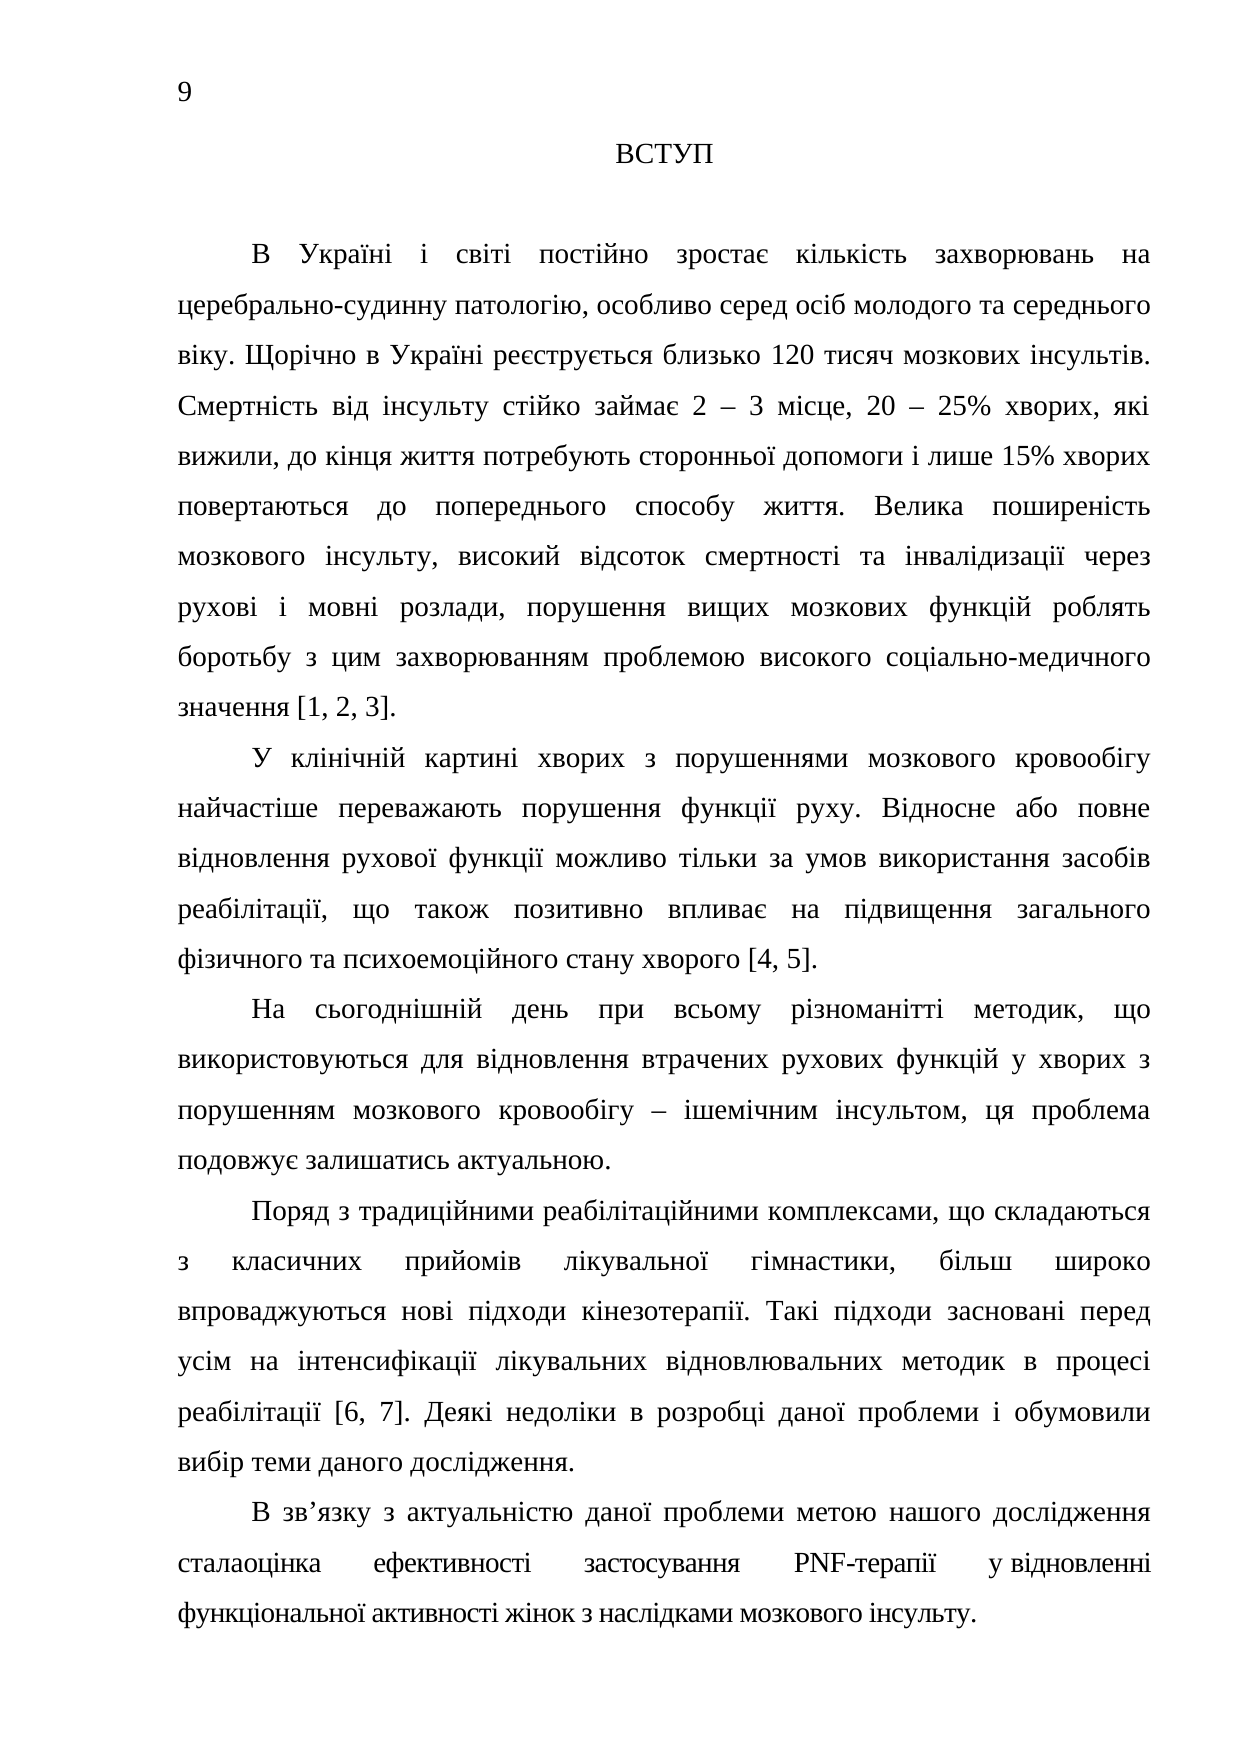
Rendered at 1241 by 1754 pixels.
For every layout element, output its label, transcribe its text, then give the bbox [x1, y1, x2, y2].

text В зв’язку з актуальністю даної проблеми метою нашого дослідження сталаоцінка ефективності застосування PNF-терапії у відновленні функціональної активності жінок з наслідками мозкового інсульту. [177, 1494, 1152, 1629]
text Вступ [177, 136, 1152, 169]
text На сьогоднішній день при всьому різноманітті методик, що використовуються для відновлення втрачених рухових функцій у хворих з порушенням мозкового кровообігу – ішемічним інсультом, ця проблема подовжує залишатись актуальною. [177, 991, 1152, 1176]
text Поряд з традиційними реабілітаційними комплексами, що складаються з класичних прийомів лікувальної гімнастики, більш широко впроваджуються нові підходи кінезотерапії. Такі підходи засновані перед усім на інтенсифікації лікувальних відновлювальних методик в процесі реабілітації [6, 7]. Деякі недоліки в розробці даної проблеми і обумовили вибір теми даного дослідження. [177, 1193, 1152, 1478]
text В Україні і світі постійно зростає кількість захворювань на церебрально-судинну патологію, особливо серед осіб молодого та середнього віку. Щорічно в Україні реєструється близько 120 тисяч мозкових інсультів. Смертність від інсульту стійко займає 2 – 3 місце, 20 – 25% хворих, які вижили, до кінця життя потребують сторонньої допомоги і лише 15% хворих повертаються до попереднього способу життя. Велика поширеність мозкового інсульту, високий відсоток смертності та інвалідизації через рухові і мовні розлади, порушення вищих мозкових функцій роблять боротьбу з цим захворюванням проблемою високого соціально-медичного значення [1, 2, 3]. [177, 237, 1152, 723]
text У клінічній картині хворих з порушеннями мозкового кровообігу найчастіше переважають порушення функції руху. Відносне або повне відновлення рухової функції можливо тільки за умов використання засобів реабілітації, що також позитивно впливає на підвищення загального фізичного та психоемоційного стану хворого [4, 5]. [177, 740, 1152, 974]
